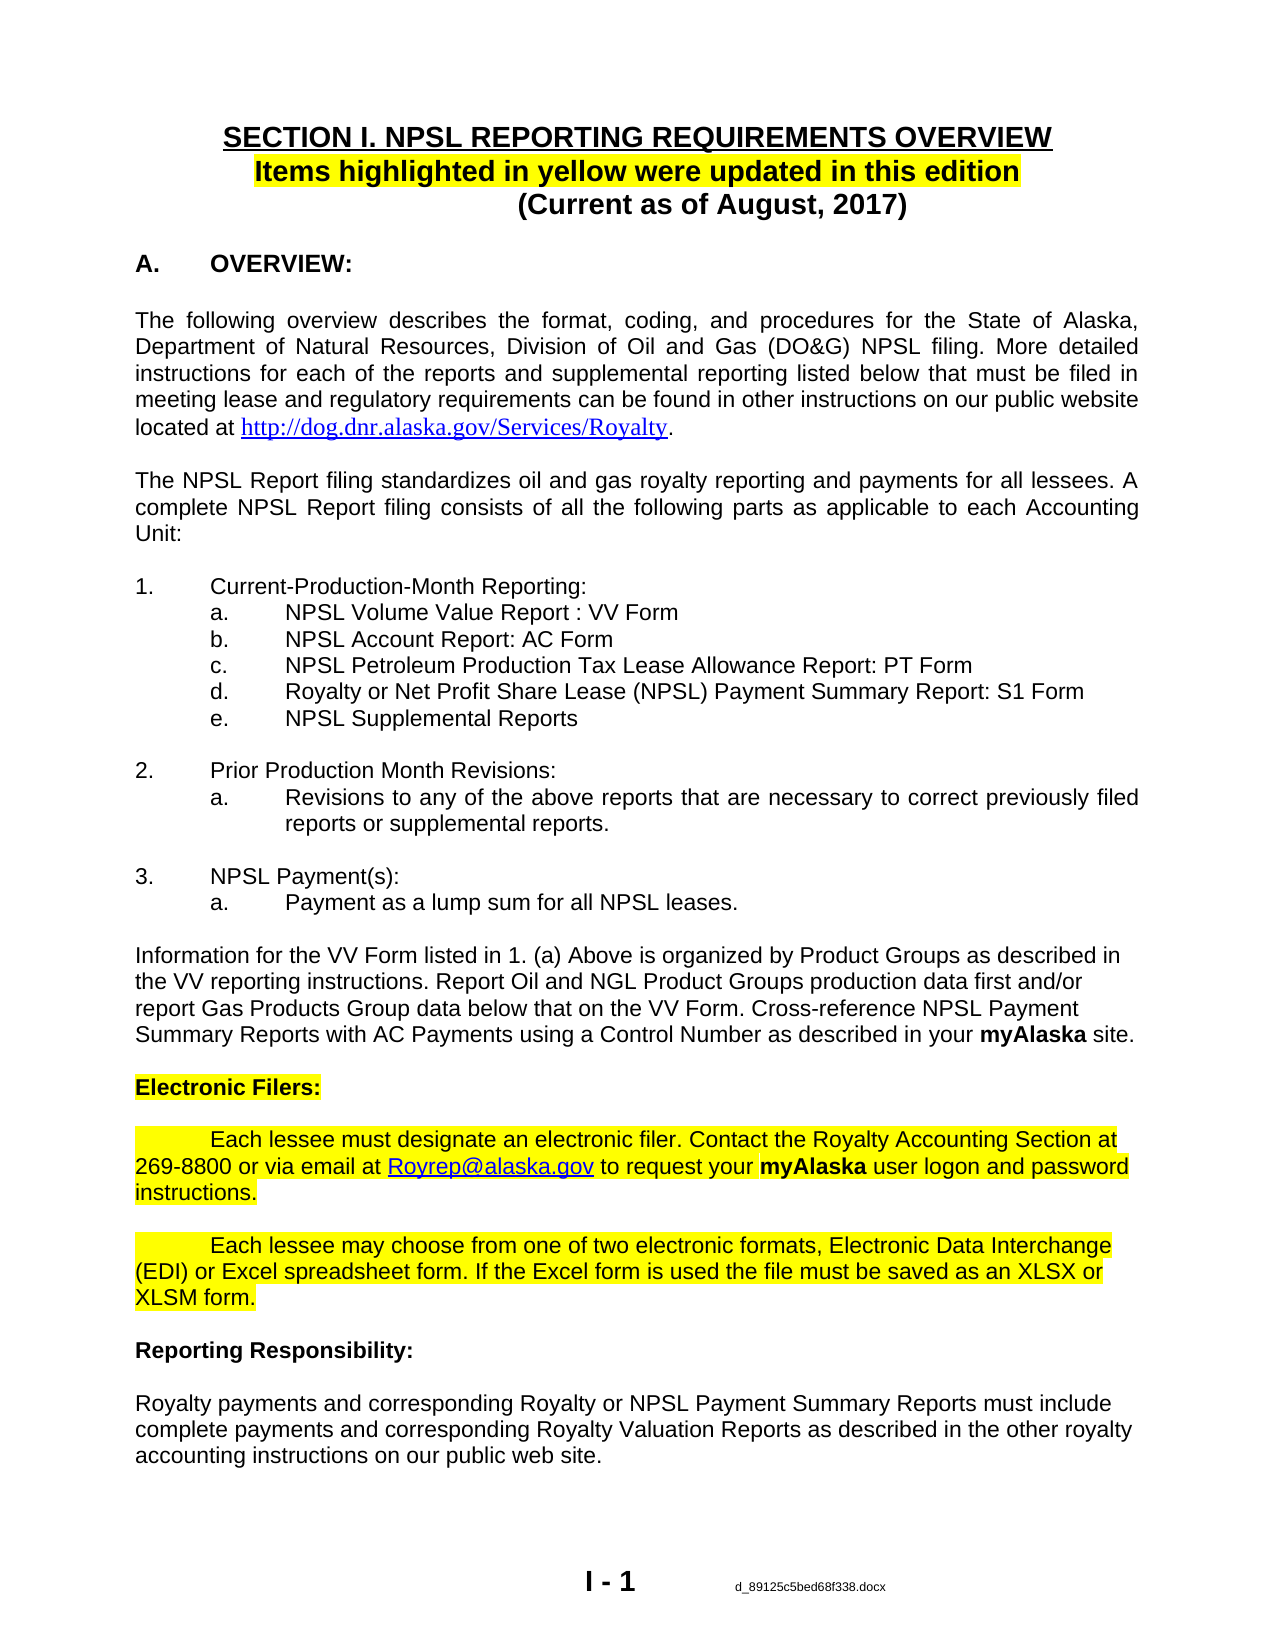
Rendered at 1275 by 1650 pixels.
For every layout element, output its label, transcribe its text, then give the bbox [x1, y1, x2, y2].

text Each lessee may choose from one of two electronic formats, Electronic Data Interchange (EDI) or Excel spreadsheet form. If the Excel form is used the file must be saved as an XLSX or XLSM form. [256, 1232, 1140, 1311]
text a. Revisions to any of the above reports that are necessary to correct previously filed reports or supplemental reports. [210, 784, 1140, 836]
text A. OVERVIEW: [135, 249, 1140, 278]
text e. NPSL Supplemental Reports [135, 704, 1140, 731]
text The following overview describes the format, coding, and procedures for the State of Alaska, Department of Natural Resources, Division of Oil and Gas (DO&G) NPSL filing. More detailed instructions for each of the reports and supplemental reporting listed below that must be filed in meeting lease and regulatory requirements can be found in other instructions on our public website located at http://dog.dnr.alaska.gov/Services/Royalty. [135, 307, 1140, 441]
list a. NPSL Volume Value Report : VV Form [172, 599, 1140, 626]
text (Current as of August, 2017) [210, 187, 1140, 221]
text SECTION I. NPSL REPORTING REQUIREMENTS OVERVIEW [135, 120, 1140, 153]
text The NPSL Report filing standardizes oil and gas royalty reporting and payments for all lessees. A complete NPSL Report filing consists of all the following parts as applicable to each Accounting Unit: [135, 467, 1140, 546]
text Royalty payments and corresponding Royalty or NPSL Payment Summary Reports must include complete payments and corresponding Royalty Valuation Reports as described in the other royalty accounting instructions on our public web site. [135, 1390, 1140, 1469]
text 2. Prior Production Month Revisions: [135, 757, 1140, 784]
list Payment as a lump sum for all NPSL leases. [210, 889, 1140, 915]
text Reporting Responsibility: [135, 1337, 1140, 1363]
text b. NPSL Account Report: AC Form [135, 626, 1140, 652]
list NPSL Payment(s): [135, 863, 1140, 889]
text 1. Current-Production-Month Reporting: [135, 573, 1140, 599]
text Items highlighted in yellow were updated in this edition [135, 153, 1140, 187]
text c. NPSL Petroleum Production Tax Lease Allowance Report: PT Form [135, 652, 1140, 678]
text d. Royalty or Net Profit Share Lease (NPSL) Payment Summary Report: S1 Form [135, 678, 1140, 704]
text Information for the VV Form listed in 1. (a) Above is organized by Product Groups as described in the VV reporting instructions. Report Oil and NGL Product Groups production data first and/or report Gas Products Group data below that on the VV Form. Cross-reference NPSL Payment Summary Reports with AC Payments using a Control Number as described in your myAlaska site. [135, 942, 1140, 1047]
text Electronic Filers: [135, 1073, 1140, 1100]
text Each lessee must designate an electronic filer. Contact the Royalty Accounting Section at 269-8800 or via email at Royrep@alaska.gov to request your myAlaska user logon and password instructions. [257, 1126, 1140, 1205]
